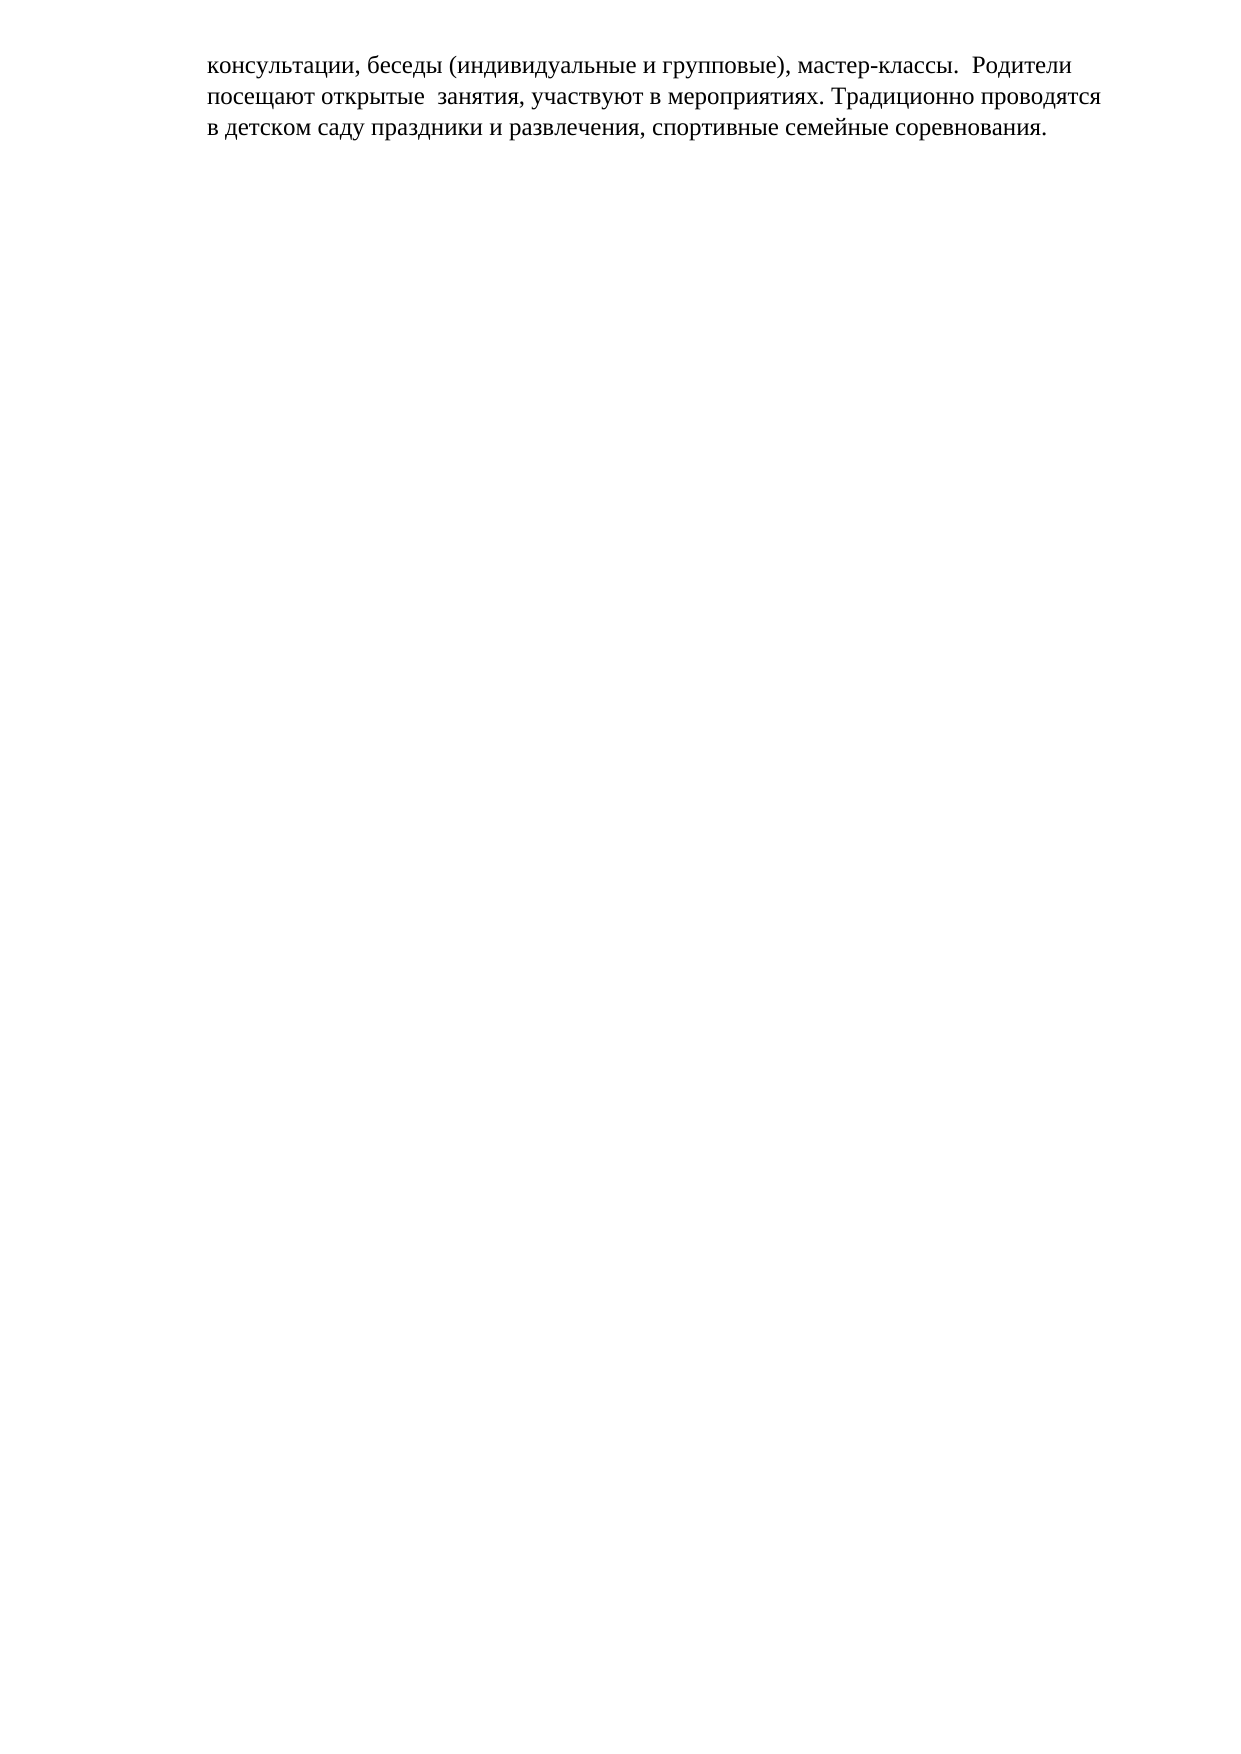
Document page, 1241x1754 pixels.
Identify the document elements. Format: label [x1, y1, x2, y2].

text [207, 50, 1107, 141]
